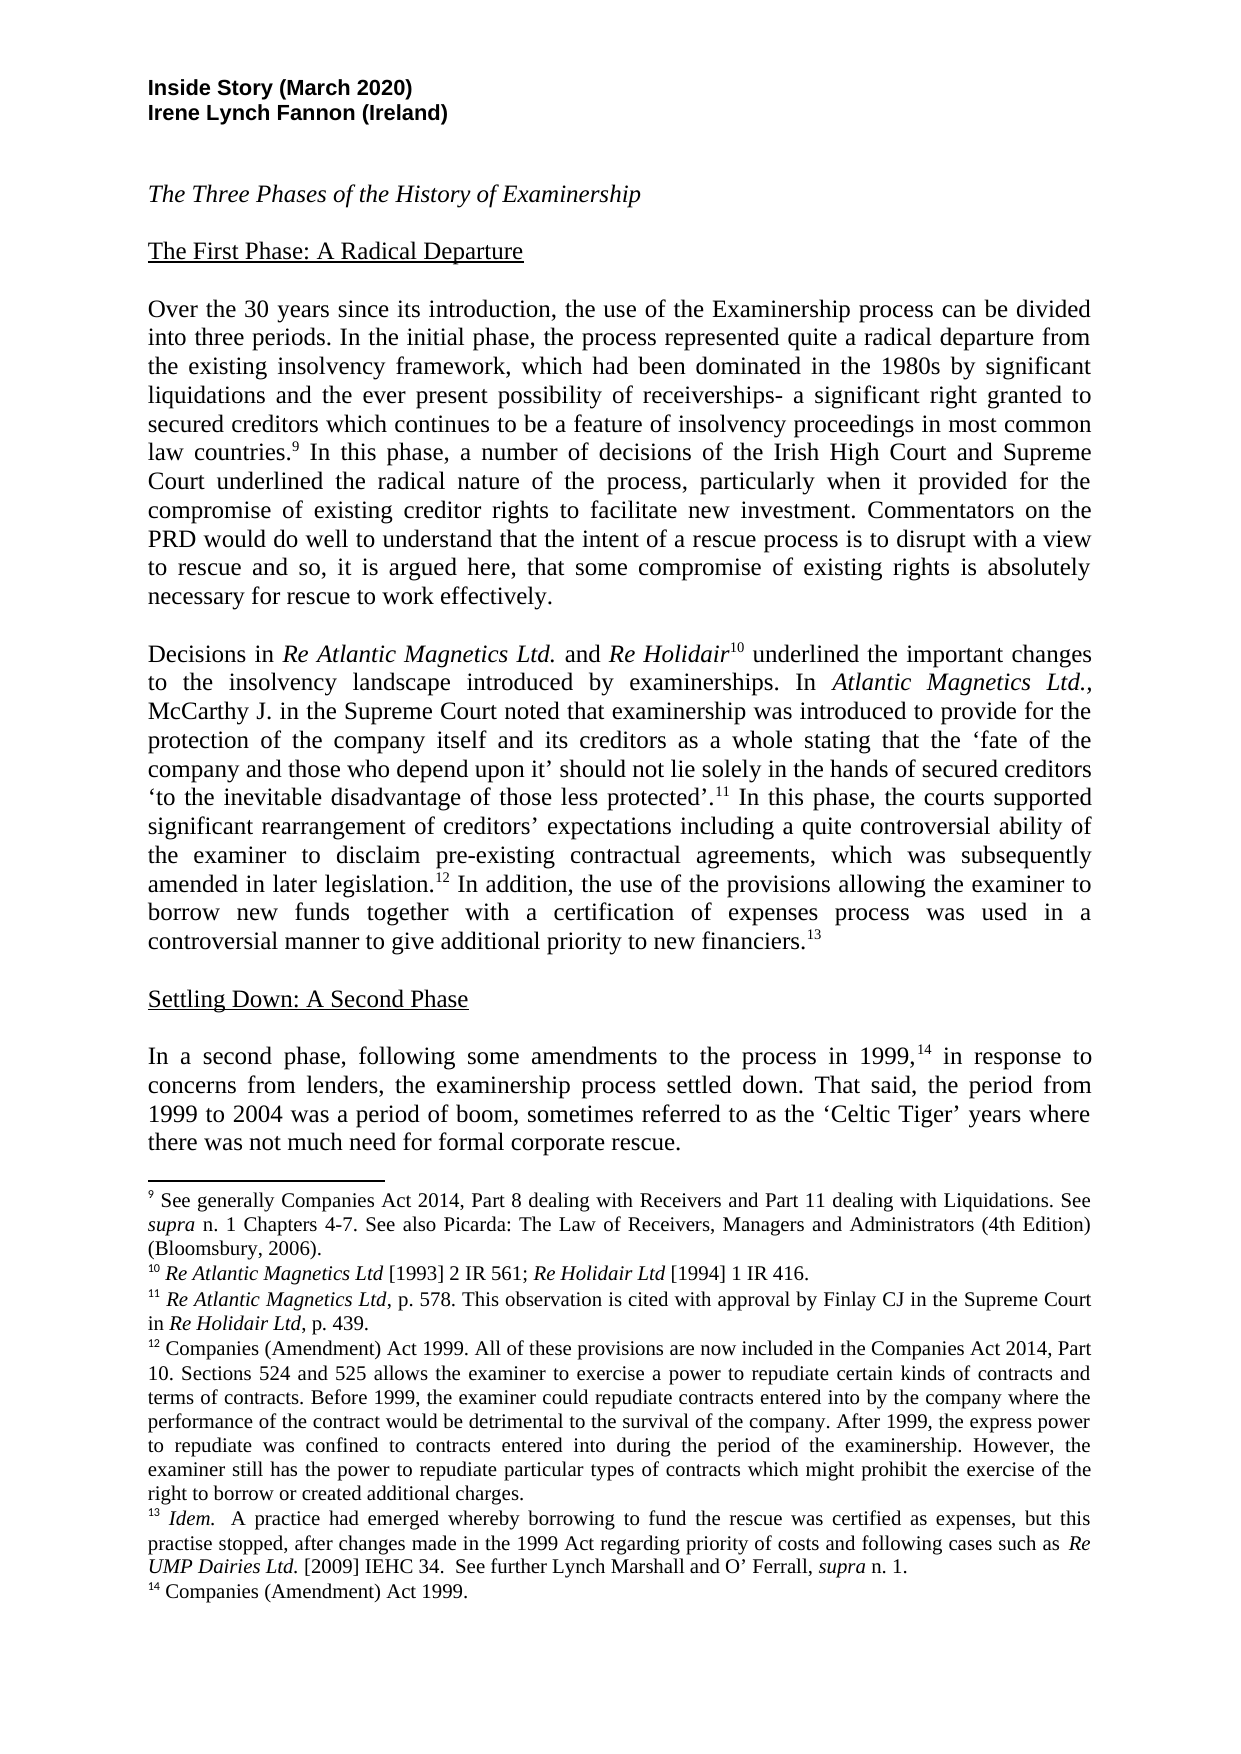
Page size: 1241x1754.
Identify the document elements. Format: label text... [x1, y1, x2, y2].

text Over the 30 years since its introduction, the use of the Examinership process can be divided into three periods. In the initial phase, the process represented quite a radical departure from the existing insolvency framework, which had been dominated in the 1980s by significant liquidations and the ever present possibility of receiverships- a significant right granted to secured creditors which continues to be a feature of insolvency proceedings in most common law countries. In this phase, a number of decisions of the Irish High Court and Supreme Court underlined the radical nature of the process, particularly when it provided for the compromise of existing creditor rights to facilitate new investment. Commentators on the PRD would do well to understand that the intent of a rescue process is to disrupt with a view to rescue and so, it is argued here, that some compromise of existing rights is absolutely necessary for rescue to work effectively. [148, 294, 1092, 610]
text In a second phase, following some amendments to the process in 1999, in response to concerns from lenders, the examinership process settled down. That said, the period from 1999 to 2004 was a period of boom, sometimes referred to as the ‘Celtic Tiger’ years where there was not much need for formal corporate rescue. [148, 1041, 1092, 1156]
text Settling Down: A Second Phase [148, 984, 1092, 1012]
text Decisions in Re Atlantic Magnetics Ltd. and Re Holidair underlined the important changes to the insolvency landscape introduced by examinerships. In Atlantic Magnetics Ltd., McCarthy J. in the Supreme Court noted that examinership was introduced to provide for the protection of the company itself and its creditors as a whole stating that the ‘fate of the company and those who depend upon it’ should not lie solely in the hands of secured creditors ‘to the inevitable disadvantage of those less protected’. In this phase, the courts supported significant rearrangement of creditors’ expectations including a quite controversial ability of the examiner to disclaim pre-existing contractual agreements, which was subsequently amended in later legislation. In addition, the use of the provisions allowing the examiner to borrow new funds together with a certification of expenses process was used in a controversial manner to give additional priority to new financiers. [148, 639, 1092, 955]
text The First Phase: A Radical Departure [148, 236, 1092, 265]
text The Three Phases of the History of Examinership [148, 179, 1092, 207]
